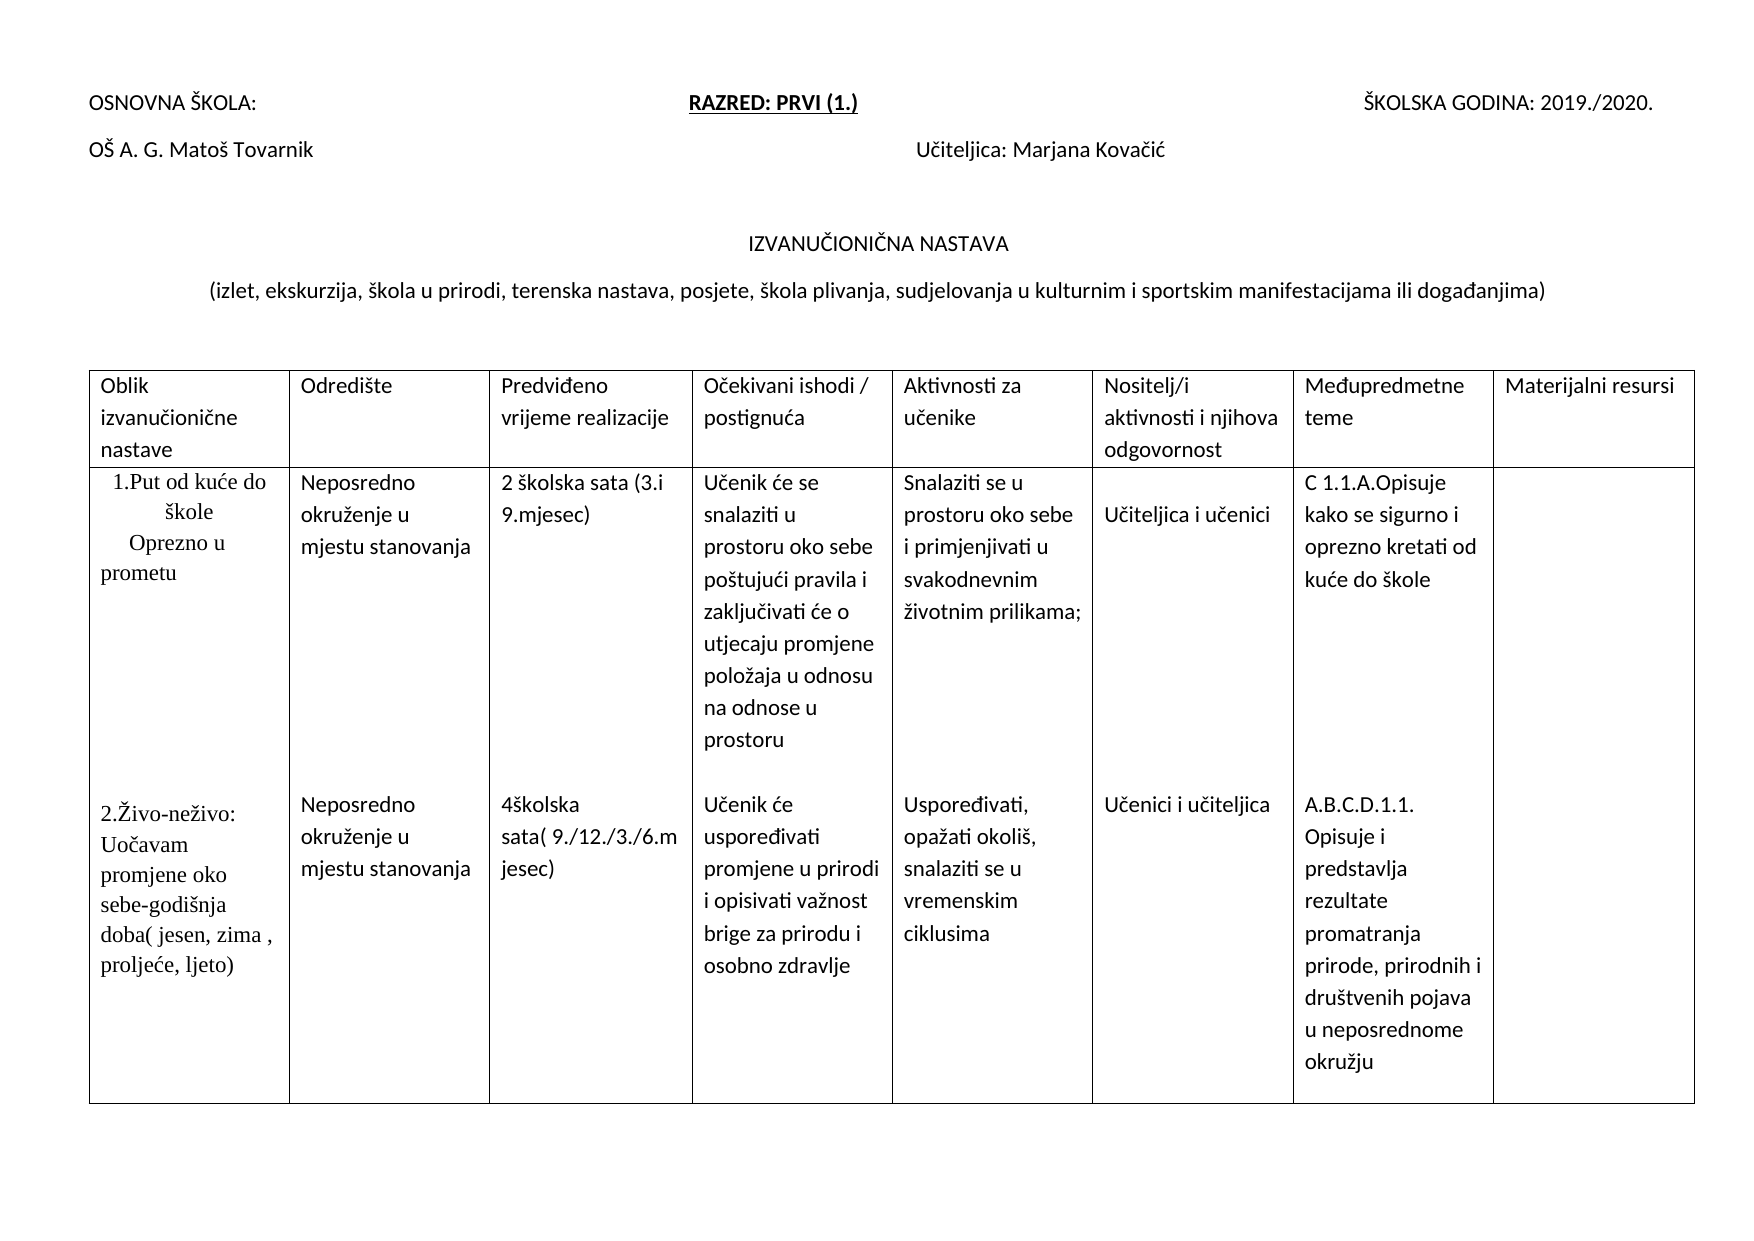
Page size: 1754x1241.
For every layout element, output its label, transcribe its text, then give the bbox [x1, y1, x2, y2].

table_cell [1294, 468, 1493, 1102]
text OSNOVNA ŠKOLA: RAZRED: PRVI (1.) ŠKOLSKA GODINA: 2019./2020. [88, 88, 1668, 117]
table_header Aktivnosti za učenike [893, 371, 1092, 467]
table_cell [1093, 468, 1293, 1102]
table_header Predviđeno vrijeme realizacije [490, 371, 692, 467]
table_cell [90, 468, 289, 1102]
table_header Nositelj/i aktivnosti i njihova odgovornost [1093, 371, 1293, 467]
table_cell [290, 468, 489, 1102]
text IZVANUČIONIČNA NASTAVA [88, 229, 1668, 257]
table_header Očekivani ishodi / postignuća [693, 371, 892, 467]
text OŠ A. G. Matoš Tovarnik Učiteljica: Marjana Kovačić [88, 135, 1668, 163]
table_header Oblik izvanučionične nastave [90, 371, 289, 467]
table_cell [1494, 468, 1694, 1102]
table_header Odredište [290, 371, 489, 467]
table_header Materijalni resursi [1494, 371, 1694, 467]
text (izlet, ekskurzija, škola u prirodi, terenska nastava, posjete, škola plivanja, sudjelovanja u kulturnim i sportskim manifestacijama ili događanjima) [88, 276, 1668, 304]
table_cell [893, 468, 1092, 1102]
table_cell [693, 468, 892, 1102]
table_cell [490, 468, 692, 1102]
table_header Međupredmetne teme [1294, 371, 1493, 467]
